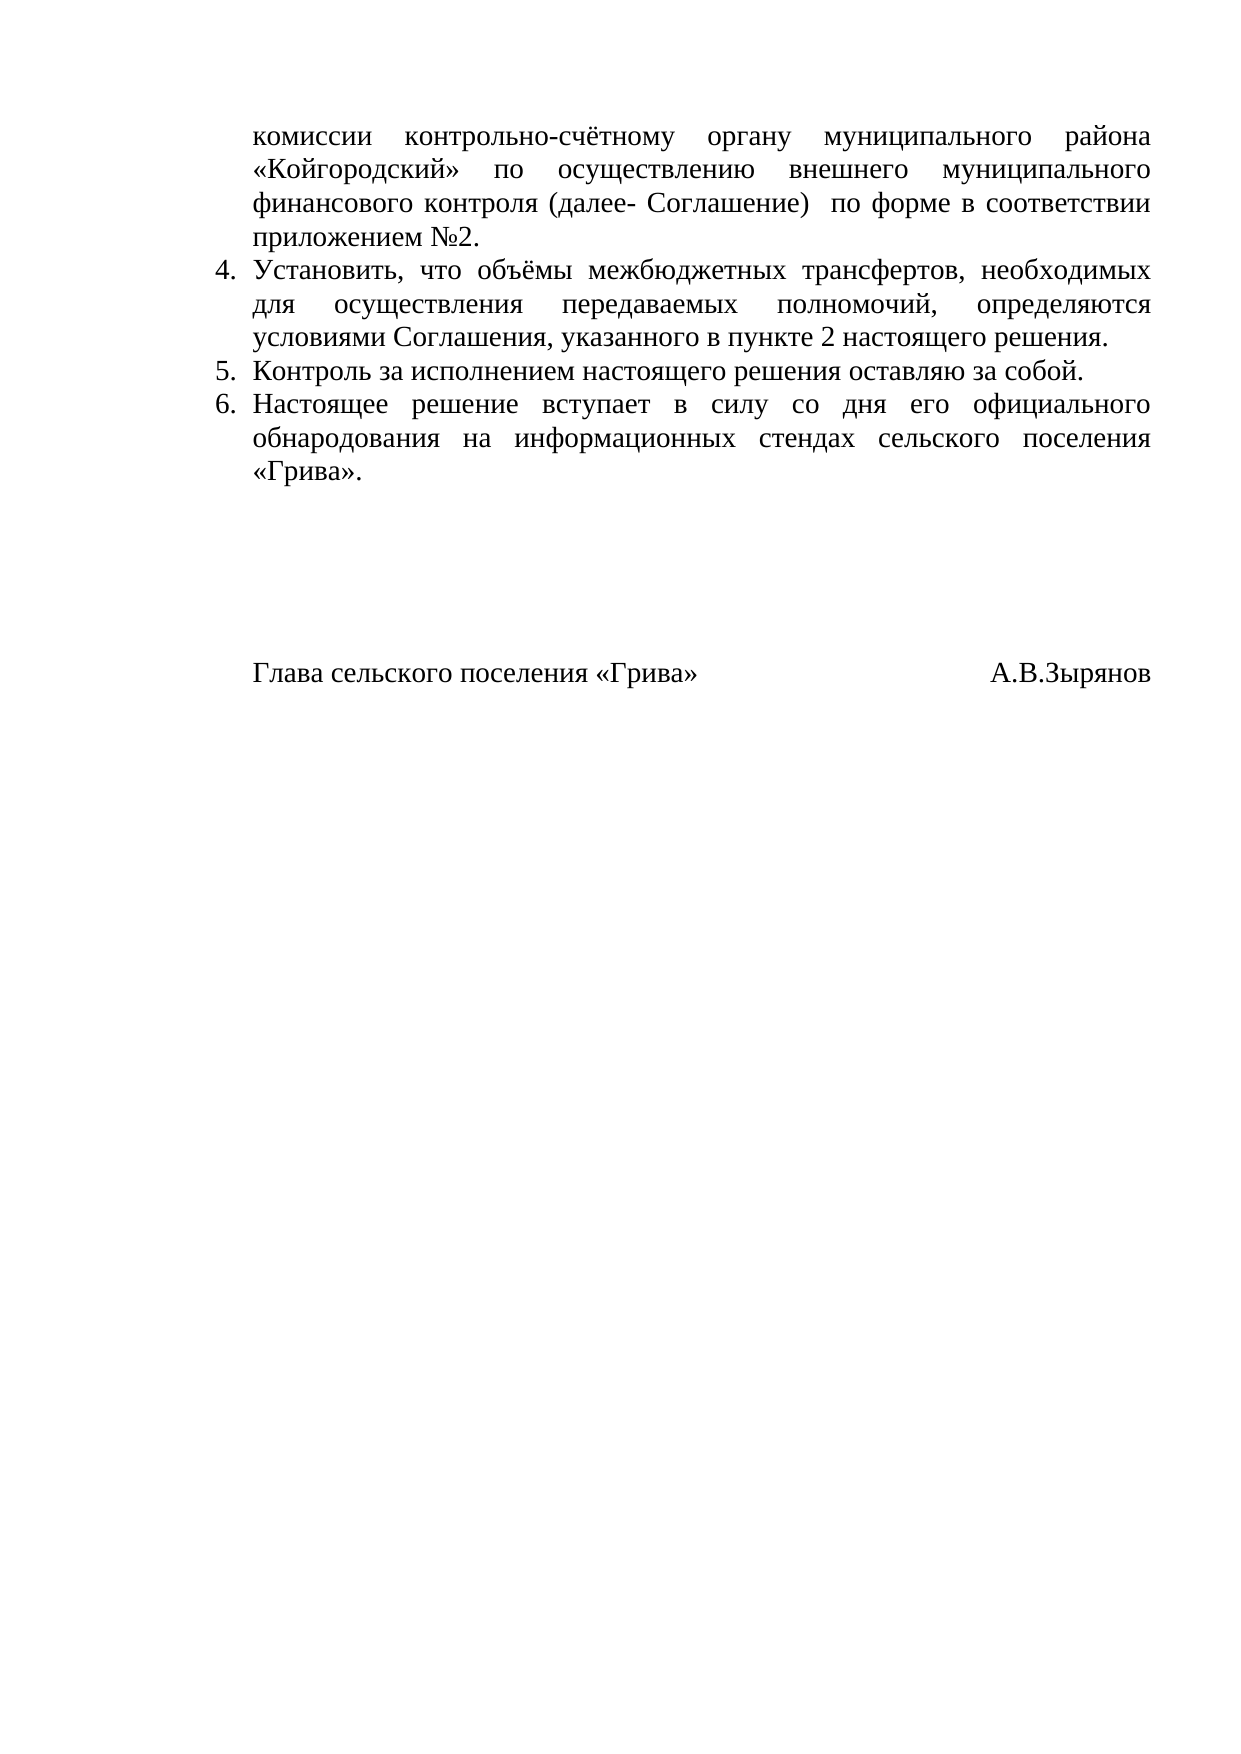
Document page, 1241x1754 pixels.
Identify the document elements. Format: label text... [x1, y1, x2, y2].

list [215, 118, 1152, 252]
list Настоящее решение вступает в силу со дня его официального обнародования на информационных стендах сельского поселения «Грива». [215, 386, 1152, 487]
list Установить, что объёмы межбюджетных трансфертов, необходимых для осуществления передаваемых полномочий, определяются условиями Соглашения, указанного в пункте 2 настоящего решения. [215, 252, 1152, 353]
text Глава сельского поселения «Грива» А.В.Зырянов [252, 655, 1152, 688]
list Контроль за исполнением настоящего решения оставляю за собой. [215, 353, 1152, 386]
